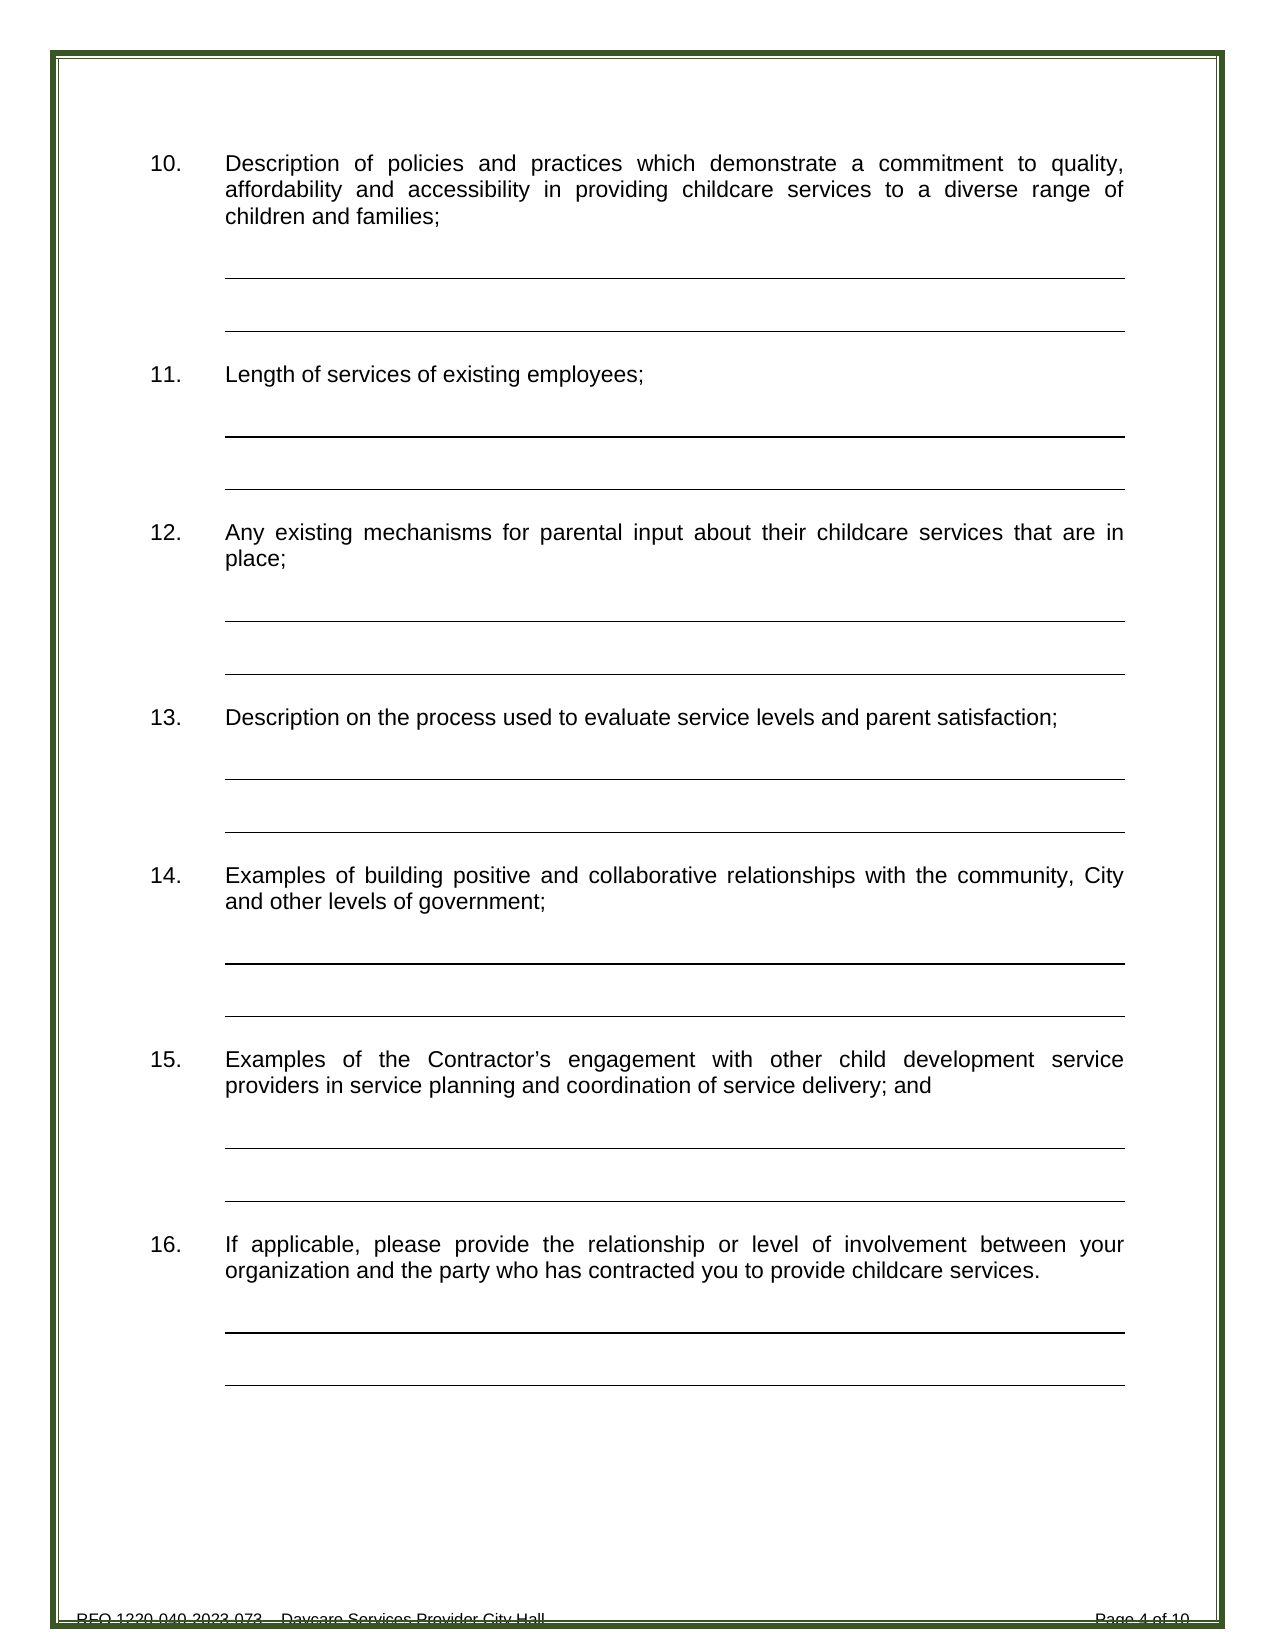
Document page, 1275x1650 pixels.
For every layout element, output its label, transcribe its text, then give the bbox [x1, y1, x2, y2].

text Length of services of existing employees; [150, 361, 1125, 387]
text Examples of building positive and collaborative relationships with the community, City and other levels of government; [150, 862, 1125, 914]
text Any existing mechanisms for parental input about their childcare services that are in place; [150, 519, 1125, 572]
text Description on the process used to evaluate service levels and parent satisfaction; [150, 703, 1125, 730]
text Examples of the Contractor’s engagement with other child development service providers in service planning and coordination of service delivery; and [150, 1046, 1125, 1099]
text Description of policies and practices which demonstrate a commitment to quality, affordability and accessibility in providing childcare services to a diverse range of children and families; [150, 150, 1125, 229]
text If applicable, please provide the relationship or level of involvement between your organization and the party who has contracted you to provide childcare services. [150, 1231, 1125, 1283]
